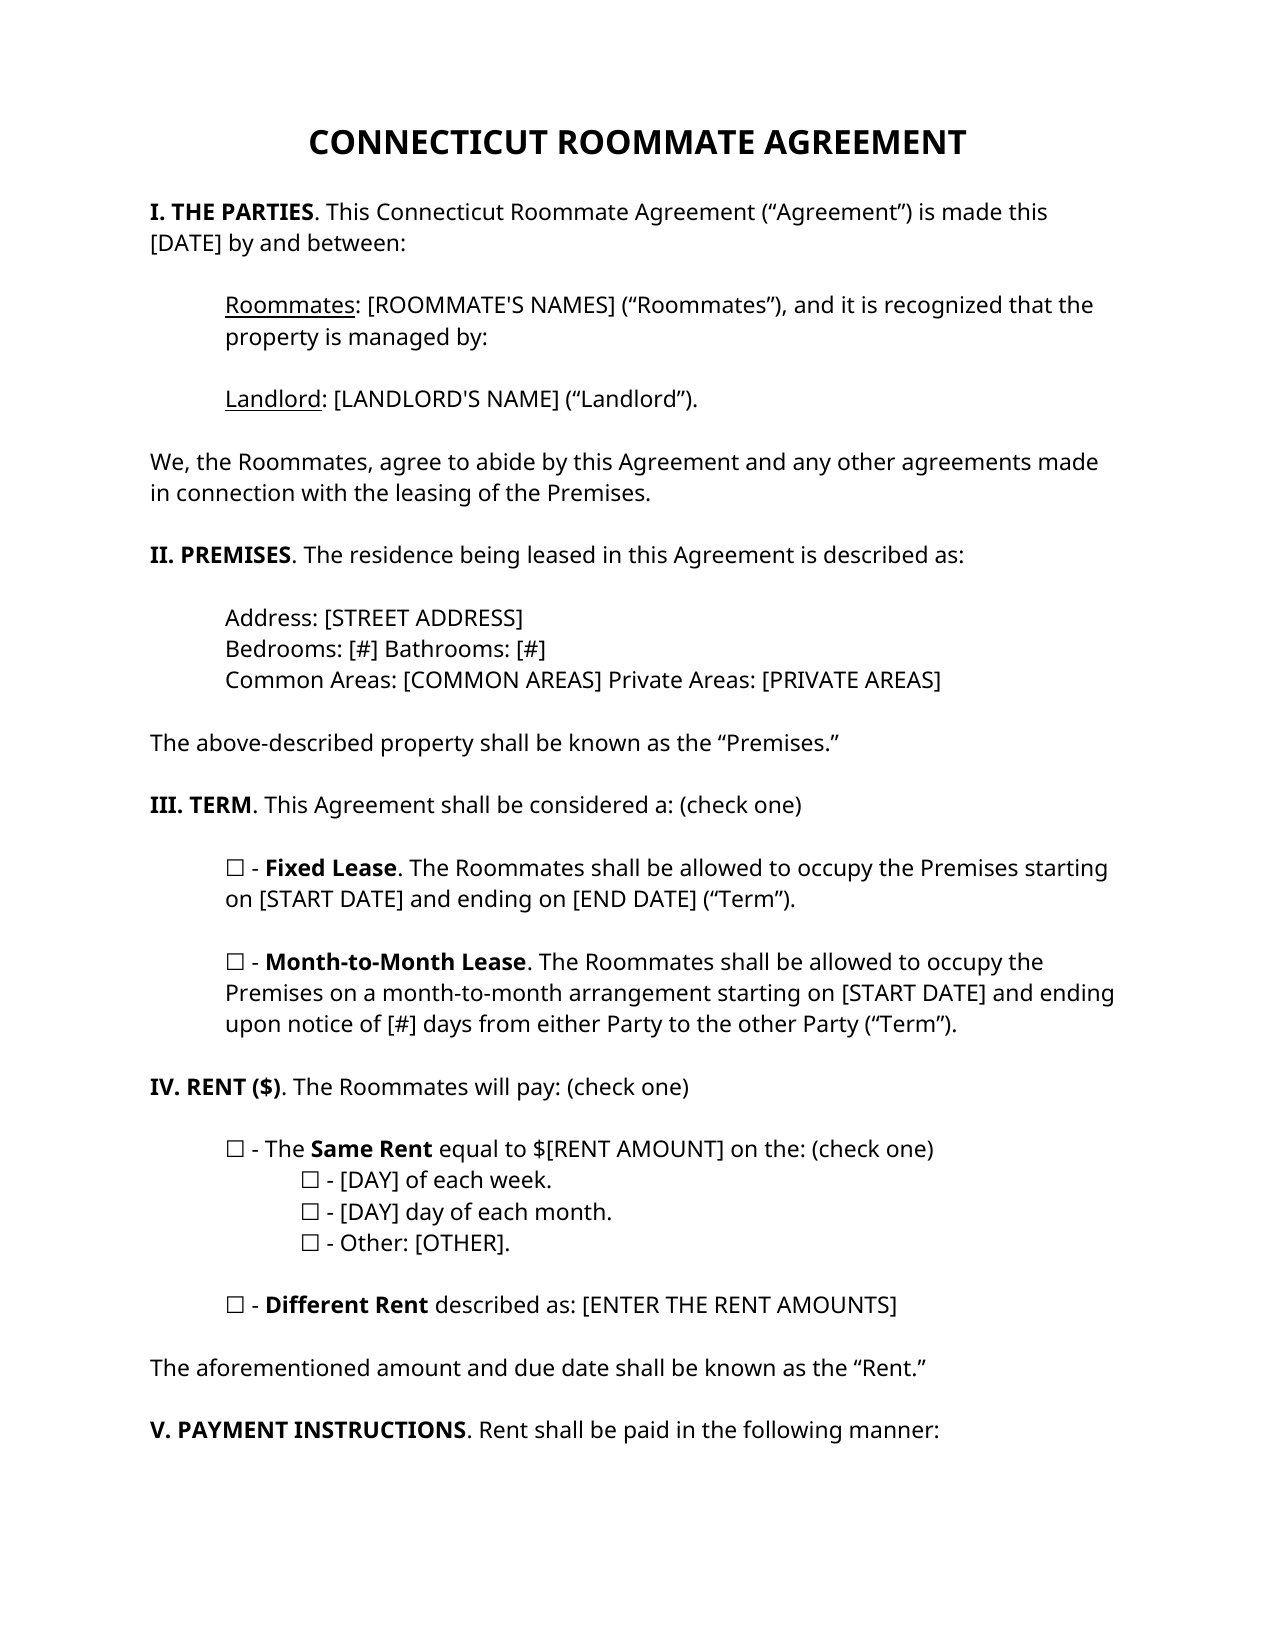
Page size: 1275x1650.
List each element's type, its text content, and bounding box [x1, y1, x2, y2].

text CONNECTICUT ROOMMATE AGREEMENT [150, 119, 1125, 164]
text Common Areas: [COMMON AREAS] Private Areas: [PRIVATE AREAS] [225, 664, 1125, 696]
text III. TERM. This Agreement shall be considered a: (check one) [150, 789, 1125, 821]
text Bedrooms: [#] Bathrooms: [#] [225, 633, 1125, 664]
text IV. RENT ($). The Roommates will pay: (check one) [150, 1071, 1125, 1102]
text The aforementioned amount and due date shall be known as the “Rent.” [150, 1352, 1125, 1383]
text ☐ - Fixed Lease. The Roommates shall be allowed to occupy the Premises starting on [START DATE] and ending on [END DATE] (“Term”). [225, 852, 1125, 914]
text II. PREMISES. The residence being leased in this Agreement is described as: [150, 539, 1125, 571]
text ☐ - [DAY] of each week. [300, 1164, 1125, 1196]
text I. THE PARTIES. This Connecticut Roommate Agreement (“Agreement”) is made this [DATE] by and between: [150, 196, 1125, 258]
text The above-described property shall be known as the “Premises.” [150, 727, 1125, 758]
text We, the Roommates, agree to abide by this Agreement and any other agreements made in connection with the leasing of the Premises. [150, 446, 1125, 508]
text Address: [STREET ADDRESS] [225, 602, 1125, 633]
text Roommates: [ROOMMATE'S NAMES] (“Roommates”), and it is recognized that the property is managed by: [225, 289, 1125, 352]
text Landlord: [LANDLORD'S NAME] (“Landlord”). [225, 383, 1125, 414]
text ☐ - The Same Rent equal to $[RENT AMOUNT] on the: (check one) [225, 1133, 1125, 1164]
text ☐ - [DAY] day of each month. [300, 1196, 1125, 1227]
text V. PAYMENT INSTRUCTIONS. Rent shall be paid in the following manner: [150, 1414, 1125, 1446]
text ☐ - Month-to-Month Lease. The Roommates shall be allowed to occupy the Premises on a month-to-month arrangement starting on [START DATE] and ending upon notice of [#] days from either Party to the other Party (“Term”). [225, 946, 1125, 1039]
text ☐ - Other: [OTHER]. [300, 1227, 1125, 1258]
text ☐ - Different Rent described as: [ENTER THE RENT AMOUNTS] [225, 1289, 1125, 1321]
